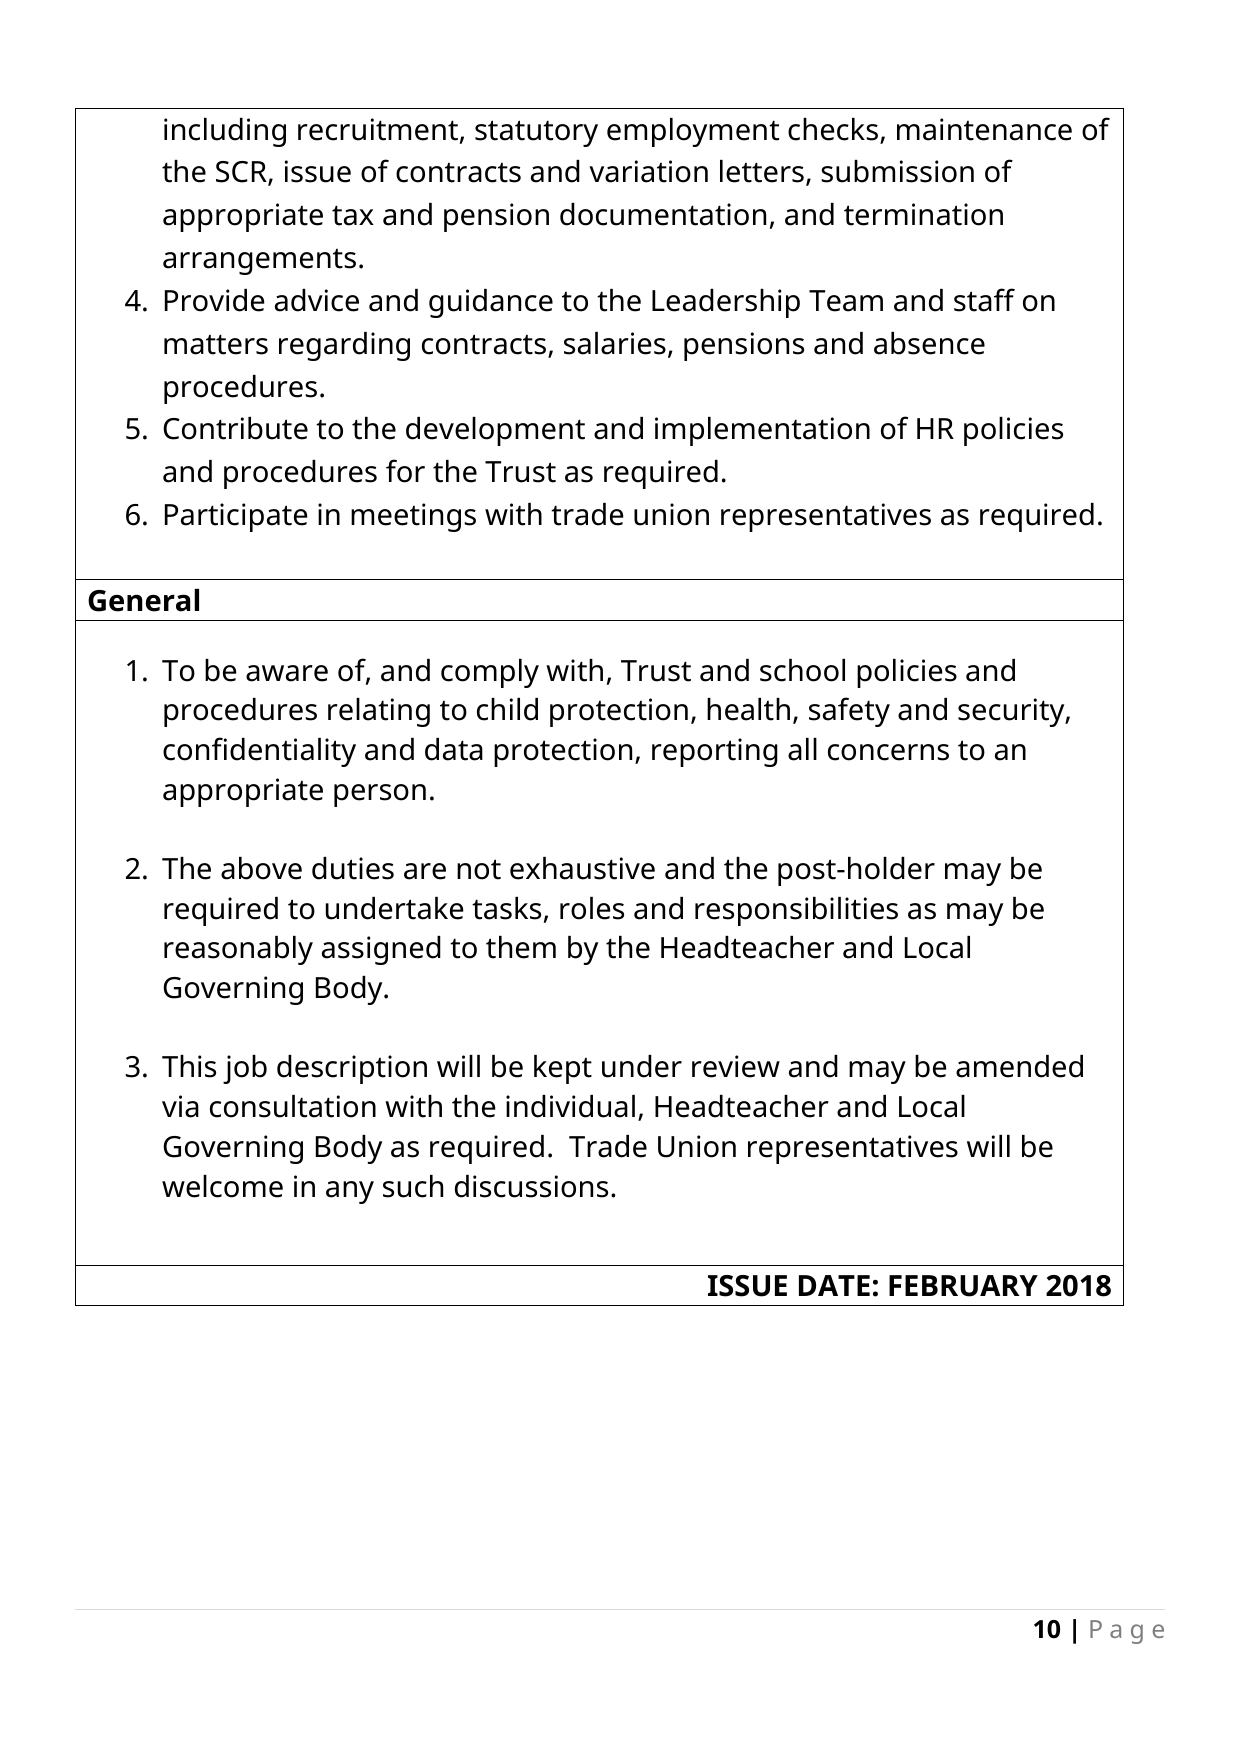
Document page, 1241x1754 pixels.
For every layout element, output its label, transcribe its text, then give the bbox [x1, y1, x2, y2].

table_cell To be aware of, and comply with, Trust and school policies and procedures relating to child protection, health, safety and security, confidentiality and data protection, reporting all concerns to an appropriate person. The above duties are not exhaustive and the post-holder may be required to undertake tasks, roles and responsibilities as may be reasonably assigned to them by the Headteacher and Local Governing Body. This job description will be kept under review and may be amended via consultation with the individual, Headteacher and Local Governing Body as required. Trade Union representatives will be welcome in any such discussions. [76, 621, 1123, 1264]
table_cell ISSUE DATE: FEBRUARY 2018 [76, 1266, 1123, 1305]
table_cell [76, 109, 1123, 579]
table_cell General [76, 580, 1123, 620]
